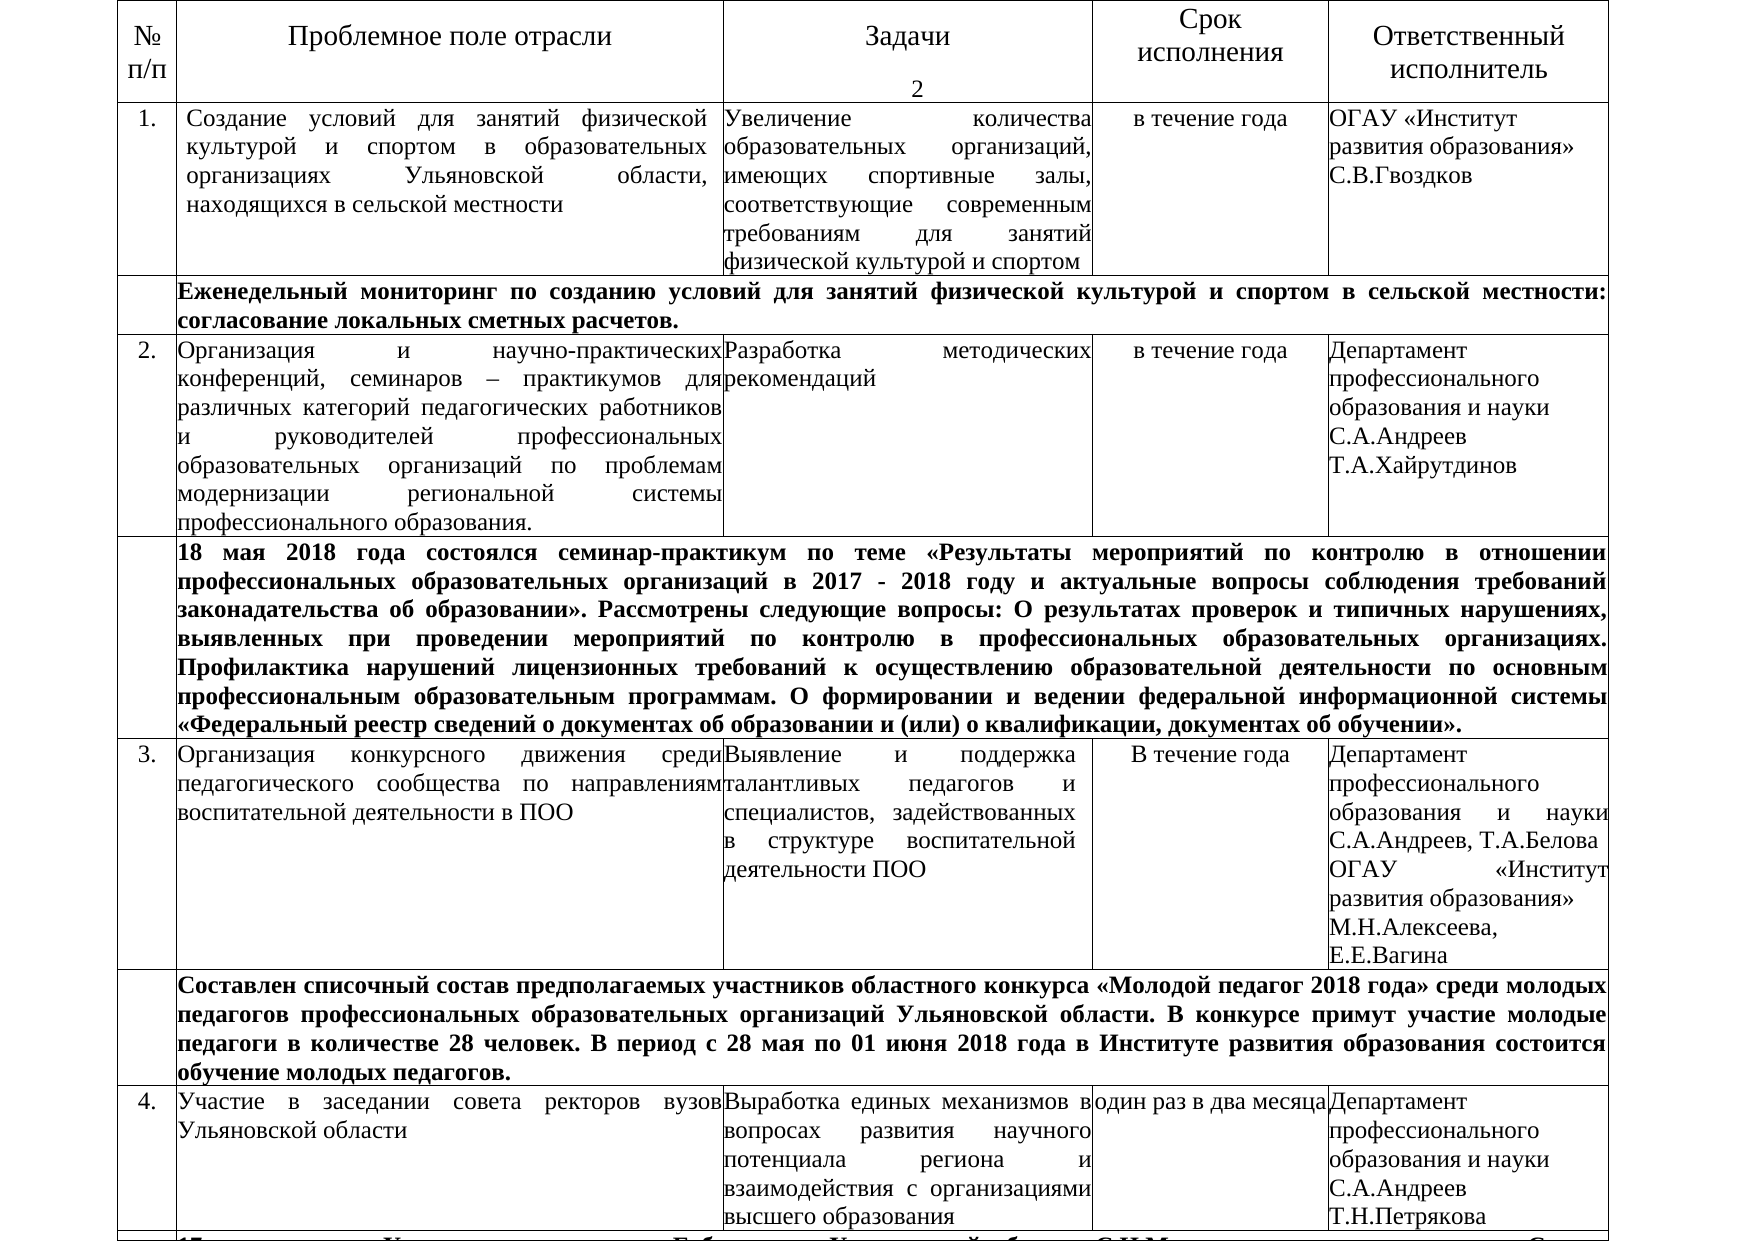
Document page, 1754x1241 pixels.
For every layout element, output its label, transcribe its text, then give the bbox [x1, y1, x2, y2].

table_cell 2. [118, 335, 176, 536]
table_cell Департамент профессионального образования и науки С.А.Андреев Т.А.Хайрутдинов [1329, 335, 1608, 536]
table_cell 4. [118, 1086, 176, 1230]
table_cell Выработка единых механизмов в вопросах развития научного потенциала региона и взаимодействия с организациями высшего образования [724, 1086, 1092, 1230]
table_cell Составлен списочный состав предполагаемых участников областного конкурса «Молодой педагог 2018 года» среди молодых педагогов профессиональных образовательных организаций Ульяновской области. В конкурсе примут участие молодые педагоги в количестве 28 человек. В период с 28 мая по 01 июня 2018 года в Институте развития образования состоится обучение молодых педагогов. [177, 970, 1608, 1085]
table_cell Увеличение количества образовательных организаций, имеющих спортивные залы, соответствующие современным требованиям для занятий физической культурой и спортом [724, 103, 1092, 275]
table_cell Еженедельный мониторинг по созданию условий для занятий физической культурой и спортом в сельской местности: согласование локальных сметных расчетов. [177, 276, 1608, 334]
table_cell В течение года [1093, 739, 1328, 969]
table_header Ответственный исполнитель [1329, 1, 1608, 102]
table_cell 18 мая 2018 года состоялся семинар-практикум по теме «Результаты мероприятий по контролю в отношении профессиональных образовательных организаций в 2017 - 2018 году и актуальные вопросы соблюдения требований законадательства об образовании». Рассмотрены следующие вопросы: О результатах проверок и типичных нарушениях, выявленных при проведении мероприятий по контролю в профессиональных образовательных организациях. Профилактика нарушений лицензионных требований к осуществлению образовательной деятельности по основным профессиональным образовательным программам. О формировании и ведении федеральной информационной системы «Федеральный реестр сведений о документах об образовании и (или) о квалификации, документах об обучении». [177, 537, 1608, 738]
table_cell [118, 537, 176, 738]
table_header № п/п [118, 1, 176, 102]
table_cell Разработка методических рекомендаций [724, 335, 1092, 536]
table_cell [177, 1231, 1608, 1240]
table_cell Департамент профессионального образования и науки С.А.Андреев Т.Н.Петрякова [1329, 1086, 1608, 1230]
table_cell ОГАУ «Институт развития образования» С.В.Гвоздков [1329, 103, 1608, 275]
table_cell в течение года [1093, 103, 1328, 275]
table_header Срок исполнения [1093, 1, 1328, 102]
table_cell Департамент профессионального образования и науки С.А.Андреев, Т.А.Белова ОГАУ «Институт развития образования» М.Н.Алексеева, Е.Е.Вагина [1329, 739, 1608, 969]
table_cell Участие в заседании совета ректоров вузов Ульяновской области [177, 1086, 723, 1230]
table_cell [118, 970, 176, 1085]
table_cell в течение года [1093, 335, 1328, 536]
table_header Проблемное поле отрасли [177, 1, 723, 102]
table_cell 1. [118, 103, 176, 275]
table_header Задачи [724, 1, 1092, 102]
table_cell Создание условий для занятий физической культурой и спортом в образовательных организациях Ульяновской области, находящихся в сельской местности [177, 103, 723, 275]
table_cell один раз в два месяца [1093, 1086, 1328, 1230]
table_cell Организация и научно-практических конференций, семинаров – практикумов для различных категорий педагогических работников и руководителей профессиональных образовательных организаций по проблемам модернизации региональной системы профессионального образования. [177, 335, 723, 536]
table_cell Организация конкурсного движения среди педагогического сообщества по направлениям воспитательной деятельности в ПОО [177, 739, 723, 969]
table_cell 3. [118, 739, 176, 969]
table_cell [118, 276, 176, 334]
table_cell Выявление и поддержка талантливых педагогов и специалистов, задействованных в структуре воспитательной деятельности ПОО [724, 739, 1092, 969]
table_cell [118, 1231, 176, 1240]
